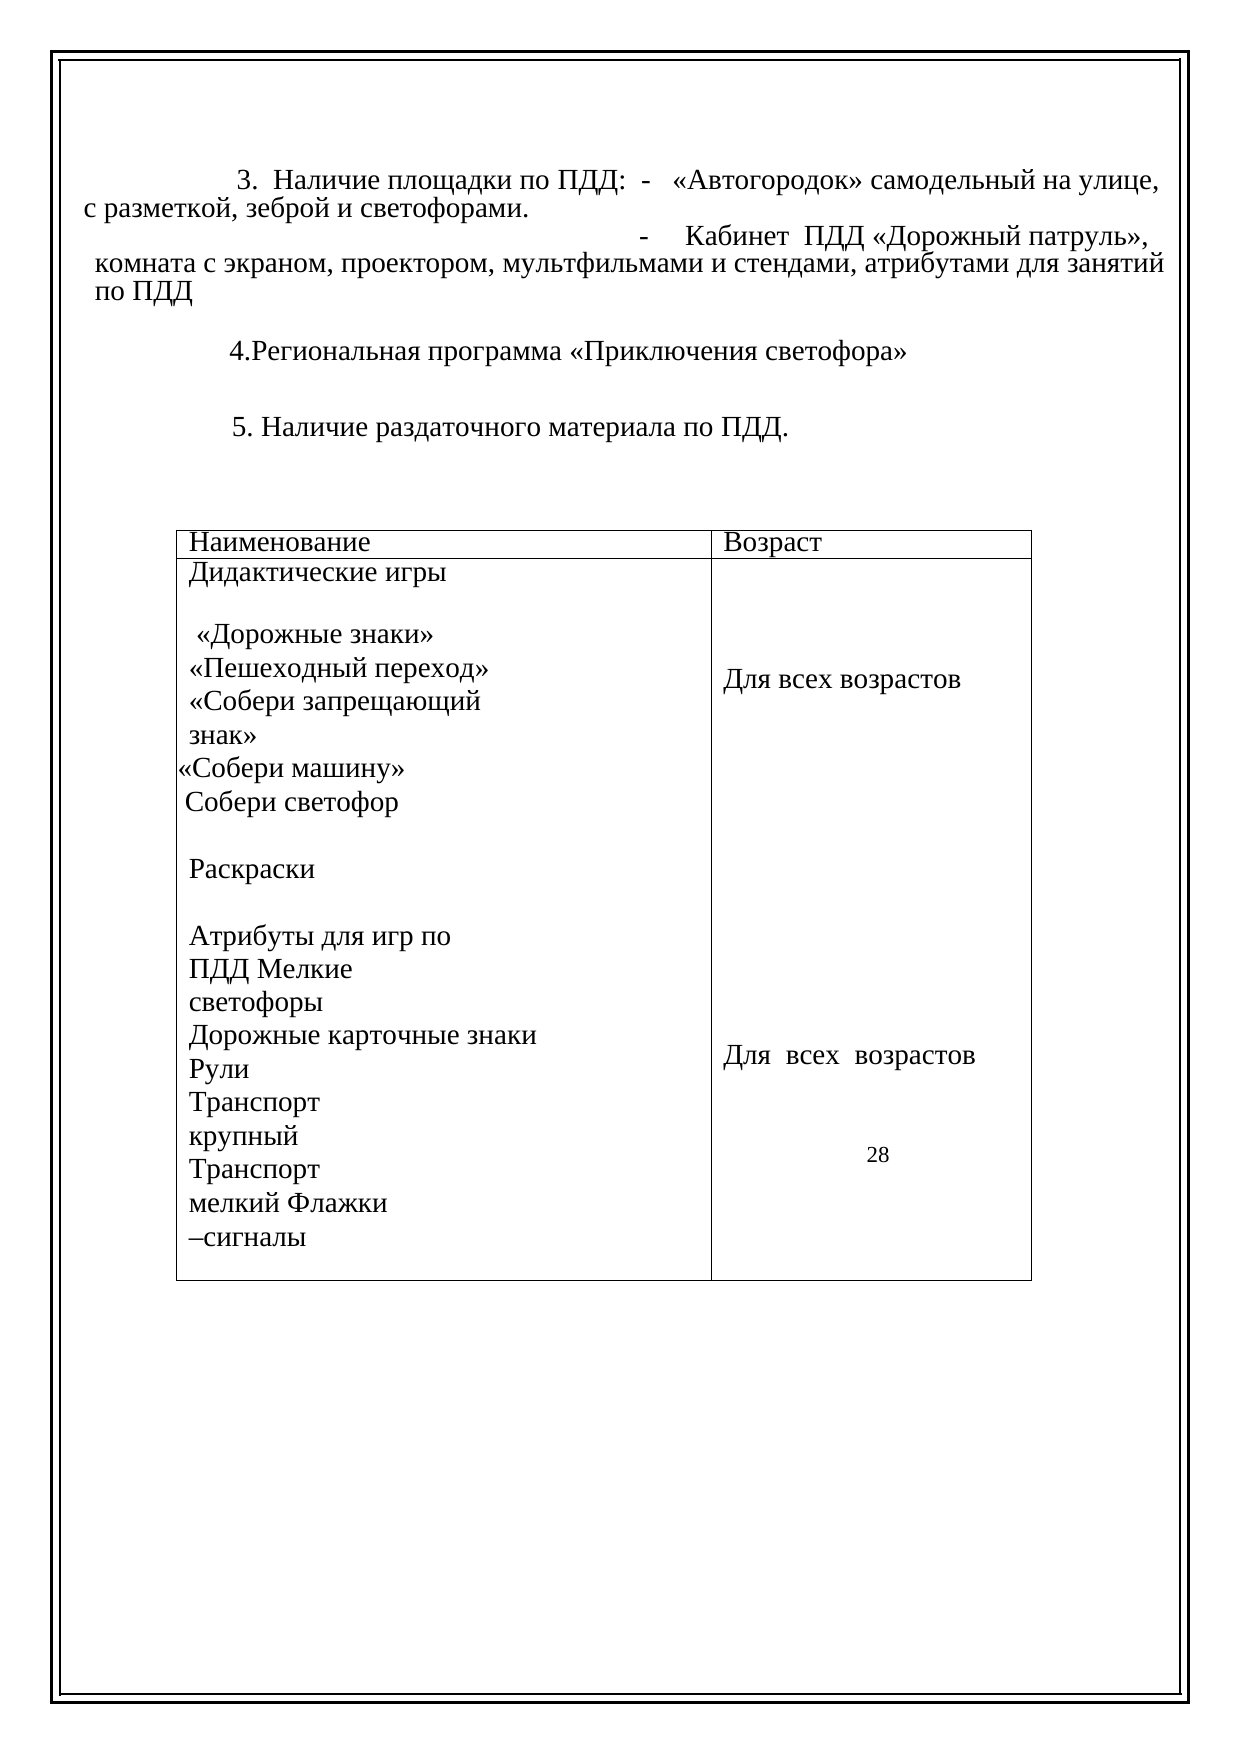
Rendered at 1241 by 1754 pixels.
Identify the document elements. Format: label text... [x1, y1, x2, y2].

table_header Наименование [177, 531, 711, 558]
text - Кабинет ПДД «Дорожный патруль», комната с экраном, проектором, мультфильмами и стендами, атрибутами для занятий по ПДД [94, 223, 1167, 306]
text 5. Наличие раздаточного материала по ПДД. [83, 409, 1167, 443]
text 3. Наличие площадки по ПДД: - «Автогородок» самодельный на улице, с разметкой, зеброй и светофорами. [83, 167, 1167, 223]
table_cell Для всех возрастов Для всех возрастов [712, 559, 1031, 1280]
table_header Возраст [712, 531, 1031, 558]
table_cell Дидактические игры «Дорожные знаки» «Пешеходный переход» «Собери запрещающий знак» «Собери машину» Собери светофор Раскраски Атрибуты для игр по ПДД Мелкие светофоры Дорожные карточные знаки Рули Транспорт крупный Транспорт мелкий Флажки –сигналы [177, 559, 711, 1280]
text 4.Региональная программа «Приключения светофора» [83, 333, 1167, 366]
